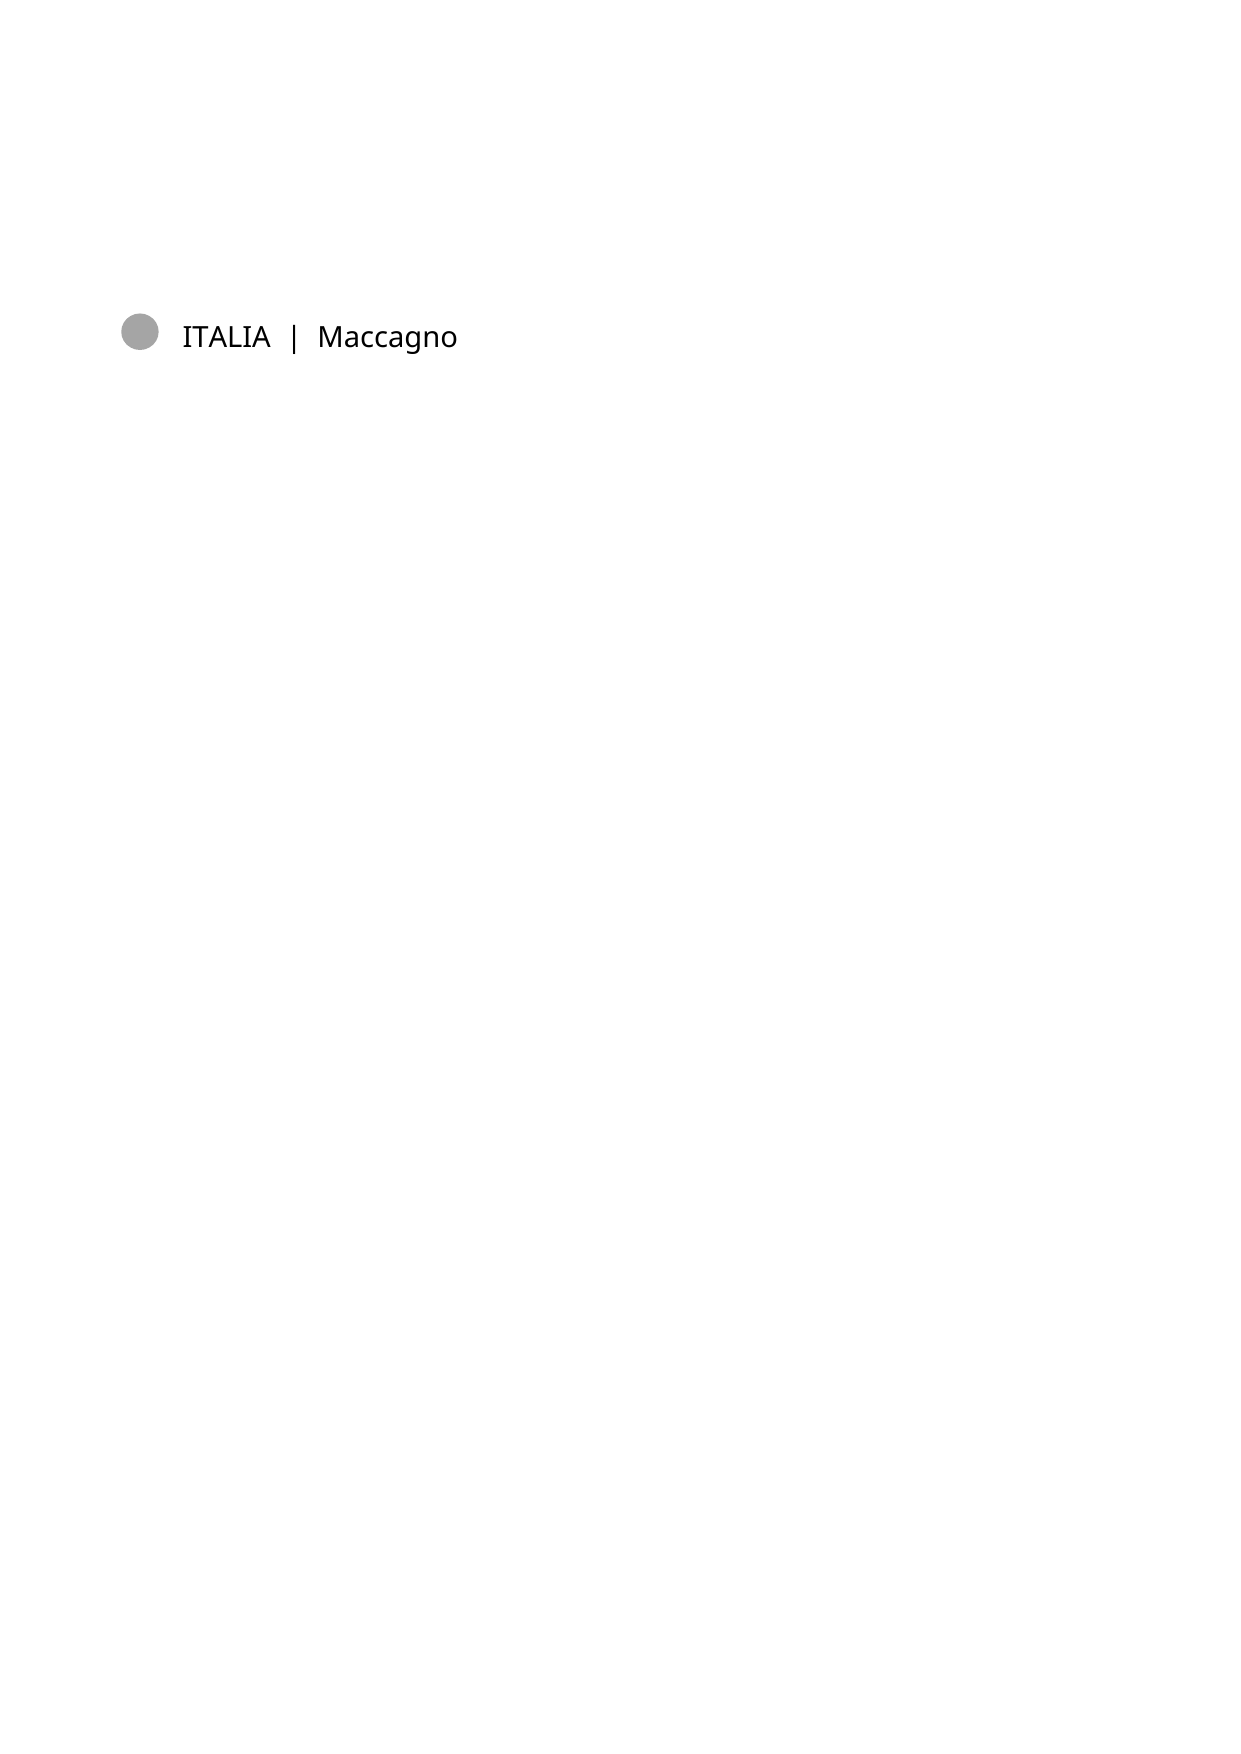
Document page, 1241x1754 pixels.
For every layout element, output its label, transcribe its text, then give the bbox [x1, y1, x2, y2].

text ITALIA | Maccagno [137, 317, 1122, 356]
